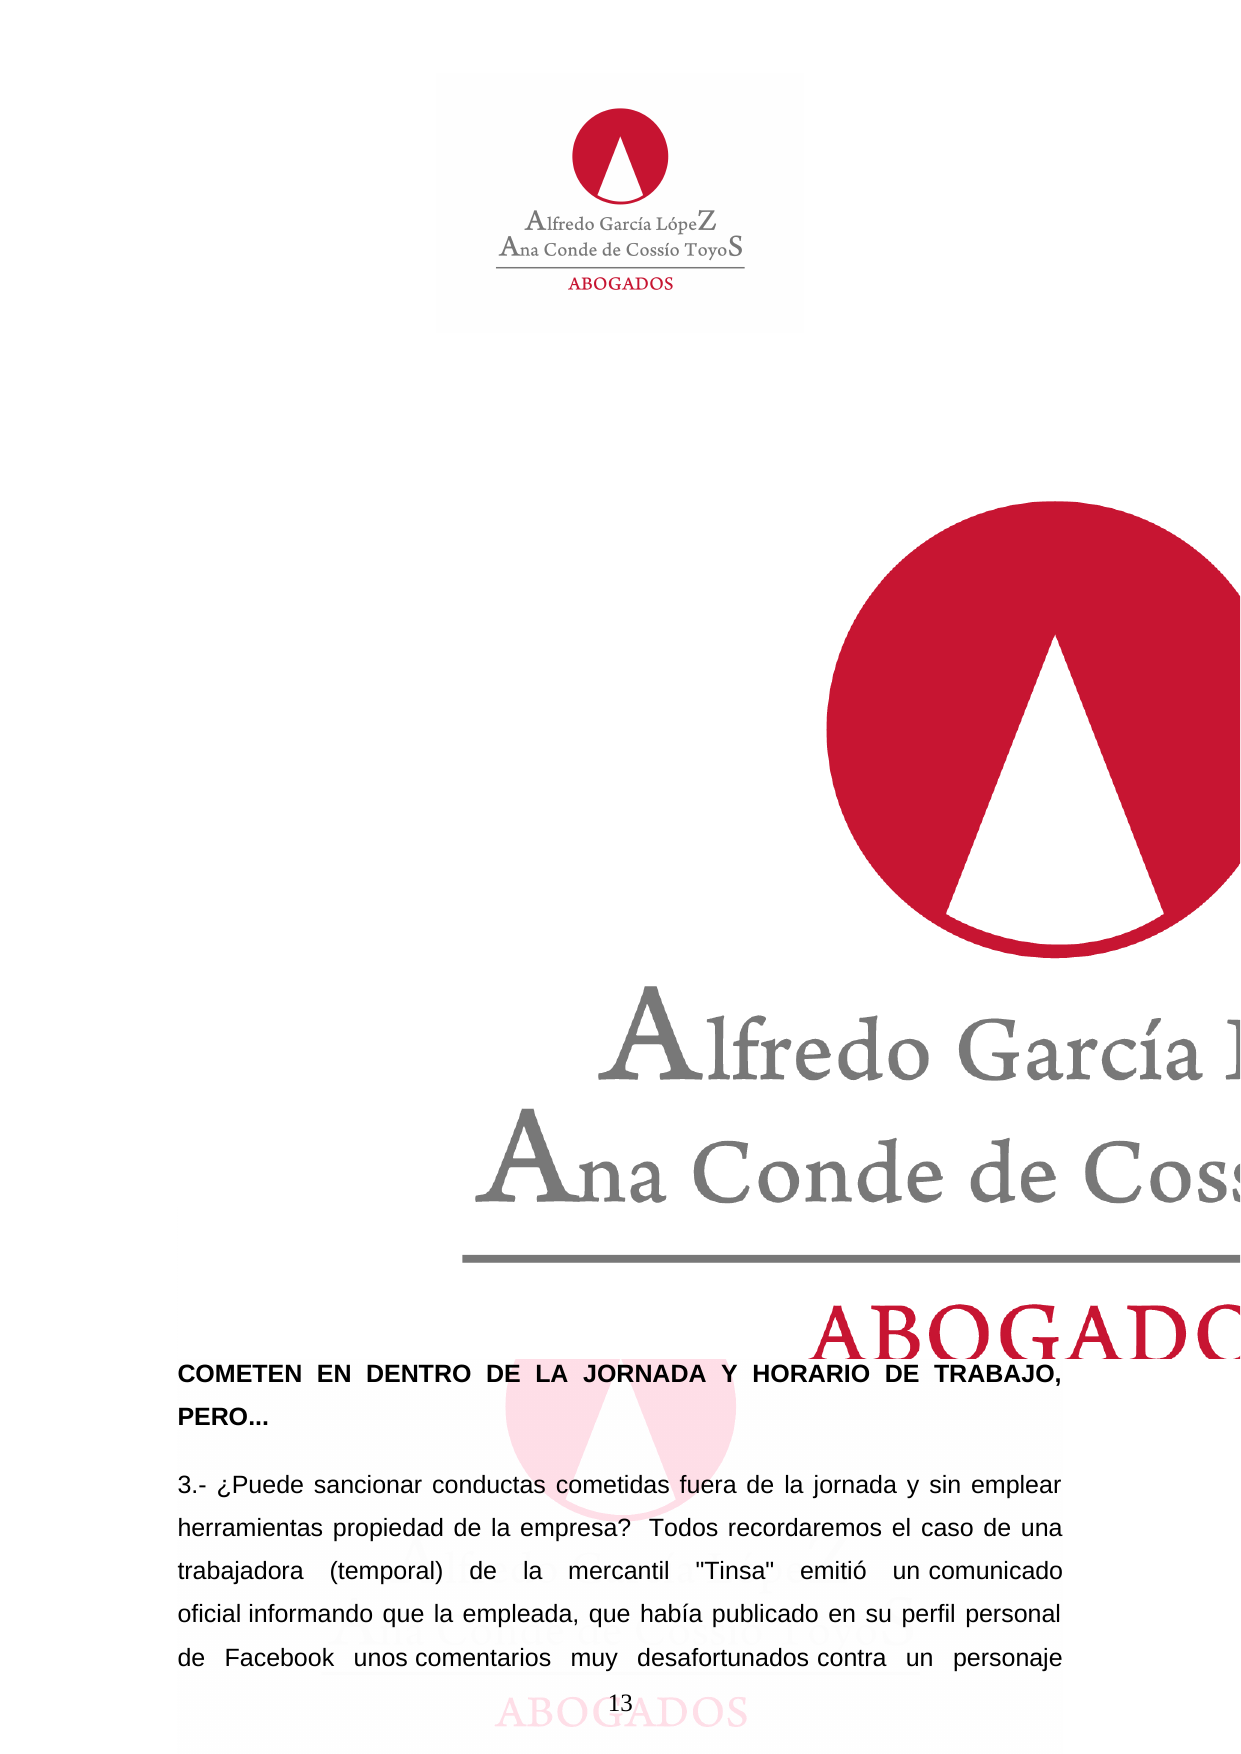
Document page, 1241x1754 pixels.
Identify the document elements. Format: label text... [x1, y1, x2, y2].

text POR LO TANTO, PARECE QUE - CON CARÁCTER GENERAL - NO HAY DUDAS DEL PODER DISCIPLINARIO DE LA EMPRESA CUANDO LOS HECHOS DELICTIVOS SE PERPETRAN CON HERRAMIENTAS Y DISPOSITIVOS PROPIEDAD DE LA EMPLEADORA O SI LOS MISMOS SE COMETEN EN DENTRO DE LA JORNADA Y HORARIO DE TRABAJO, PERO... [177, 1359, 1063, 1431]
text 3.- ¿Puede sancionar conductas cometidas fuera de la jornada y sin emplear herramientas propiedad de la empresa? Todos recordaremos el caso de una trabajadora (temporal) de la mercantil "Tinsa" emitió un comunicado oficial informando que la empleada, que había publicado en su perfil personal de Facebook unos comentarios muy desafortunados contra un personaje público, "había dejado de trabajar para la compañía". En dicha ocasión, la trabajadora se identificaba en su perfil de Facebook como empleada de Tinsa, lo que evidencia el perjuicio reputacional (daño emergente) para la empleadora, que se vio "obligada" a actuar disciplinariamente. [177, 1470, 1063, 1671]
picture [177, 73, 1241, 1359]
